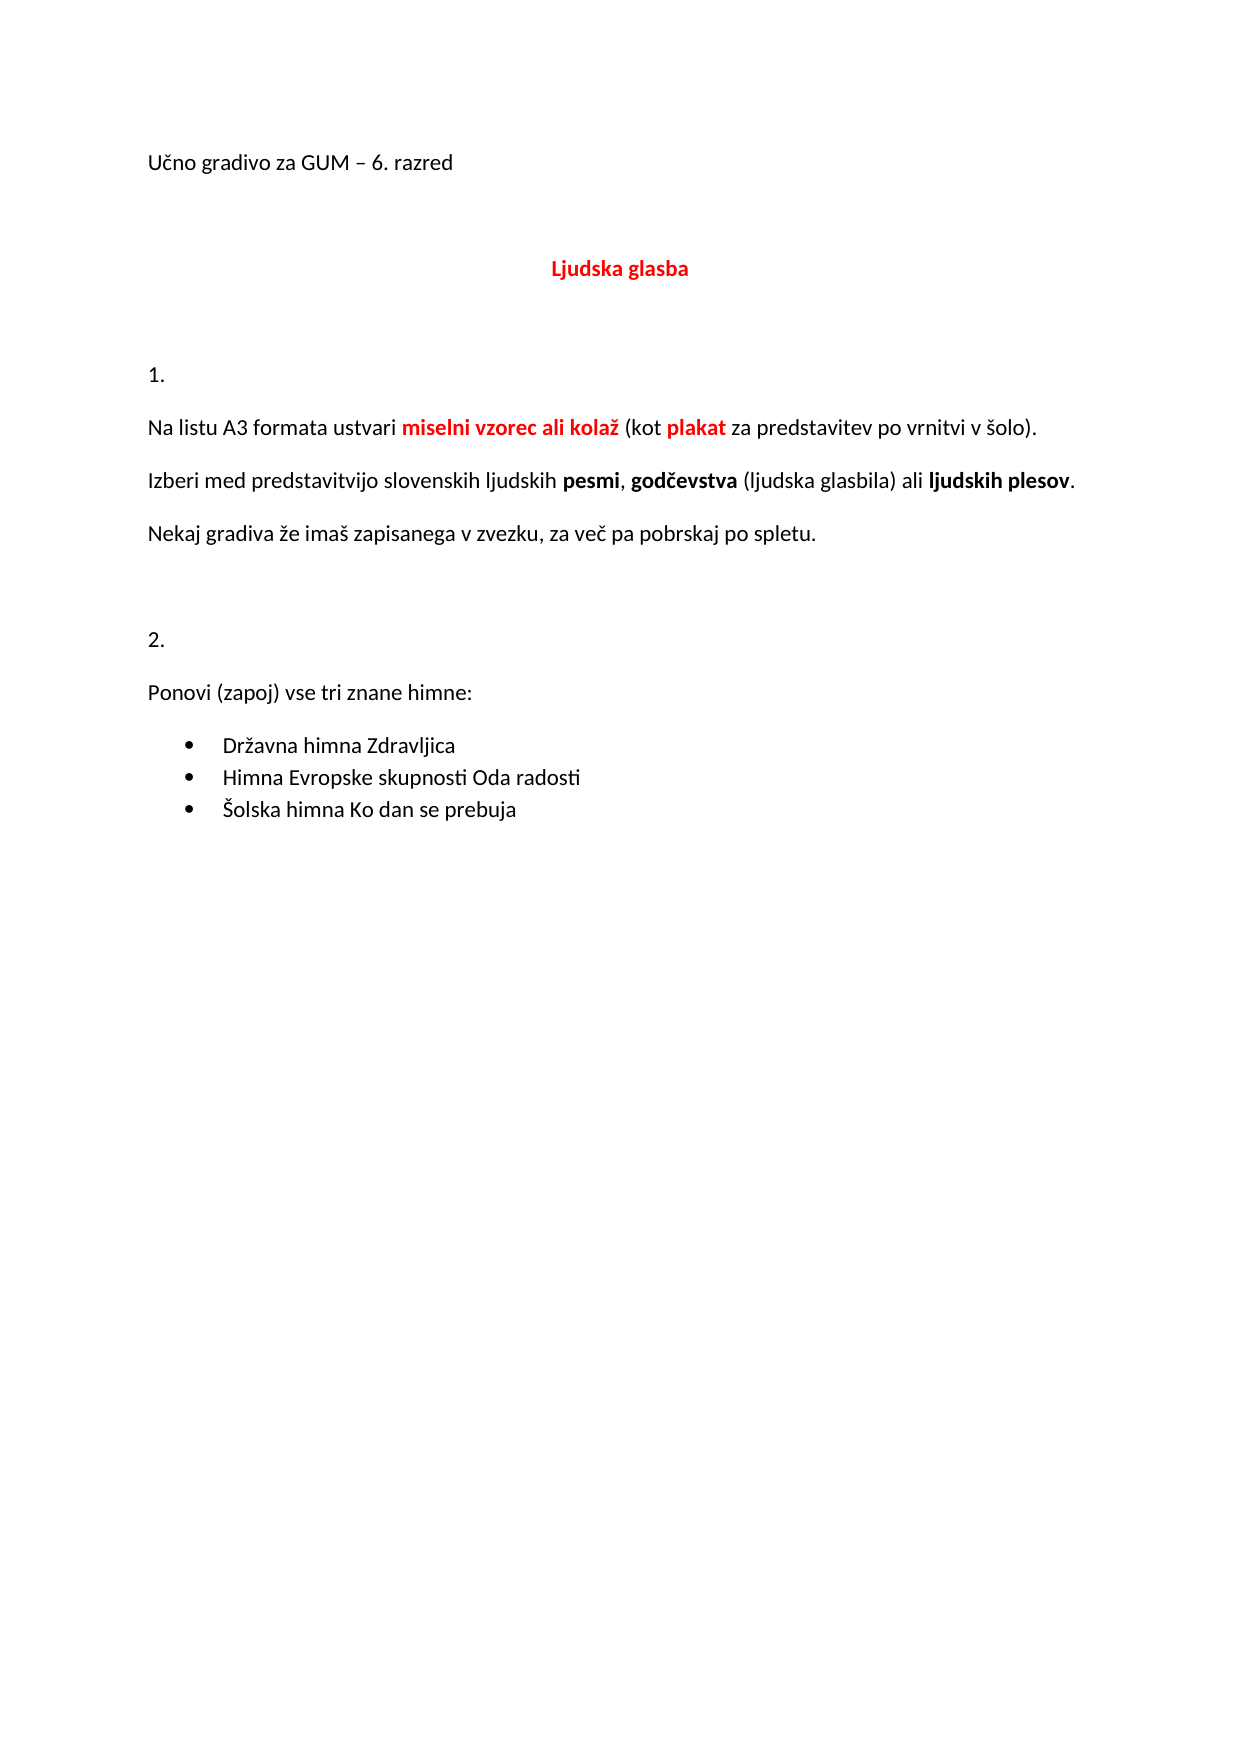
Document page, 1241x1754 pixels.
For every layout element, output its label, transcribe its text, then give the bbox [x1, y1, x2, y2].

text Ljudska glasba [148, 254, 1093, 282]
text Učno gradivo za GUM – 6. razred [148, 148, 1093, 176]
text Nekaj gradiva že imaš zapisanega v zvezku, za več pa pobrskaj po spletu. [148, 519, 1093, 547]
text 2. [148, 625, 1093, 653]
list Šolska himna Ko dan se prebuja [185, 795, 1093, 823]
text Ponovi (zapoj) vse tri znane himne: [148, 678, 1093, 706]
text Izberi med predstavitvijo slovenskih ljudskih pesmi, godčevstva (ljudska glasbila) ali ljudskih plesov. [148, 466, 1093, 494]
list Državna himna Zdravljica [185, 731, 1093, 759]
list Himna Evropske skupnosti Oda radosti [185, 763, 1093, 791]
text 1. [148, 360, 1093, 388]
text Na listu A3 formata ustvari miselni vzorec ali kolaž (kot plakat za predstavitev po vrnitvi v šolo). [148, 413, 1093, 441]
